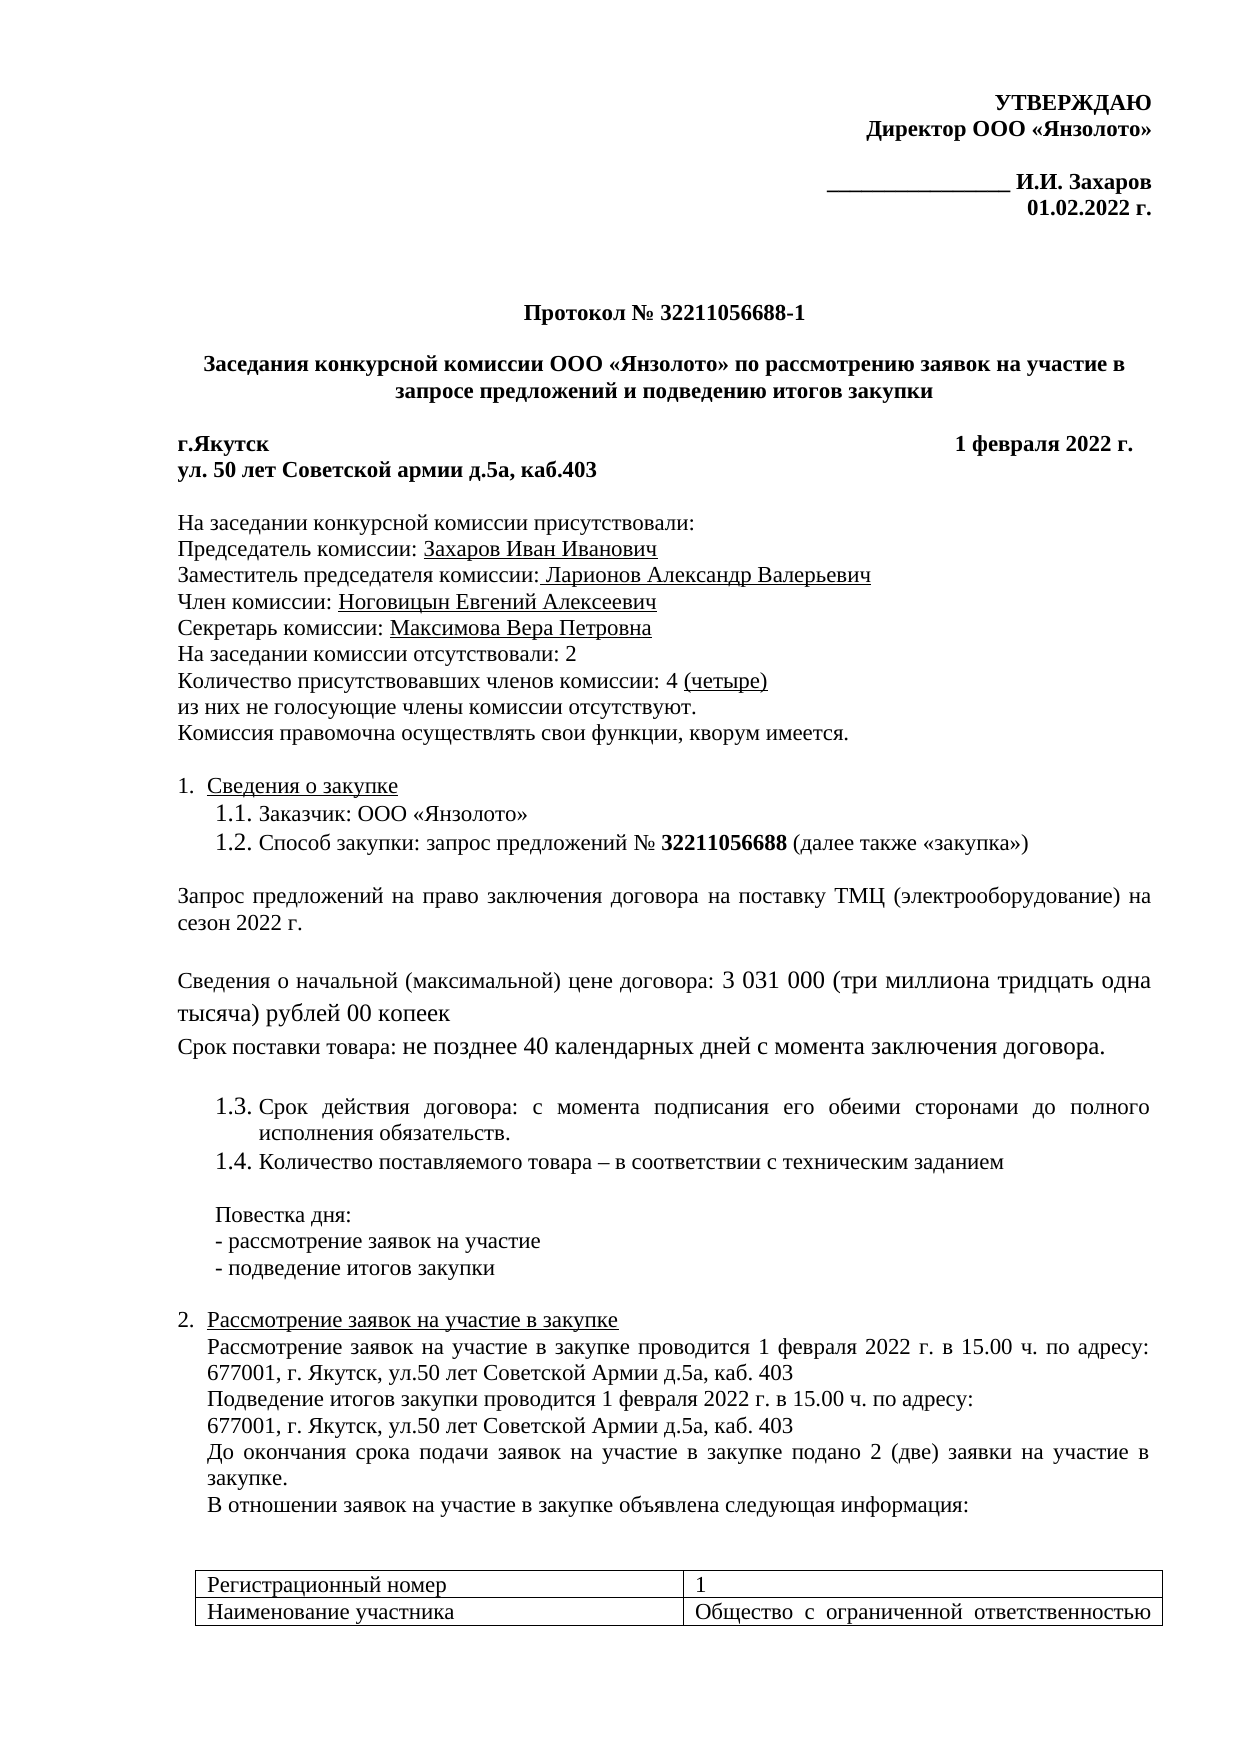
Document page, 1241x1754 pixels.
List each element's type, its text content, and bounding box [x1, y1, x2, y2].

text Количество присутствовавших членов комиссии: 4 (четыре) [177, 667, 1152, 693]
table_header 1 [684, 1571, 1162, 1597]
text ________________ И.И. Захаров [177, 168, 1152, 194]
text 01.02.2022 г. [177, 194, 1152, 220]
text УТВЕРЖДАЮ [177, 89, 1152, 115]
text Сведения о начальной (максимальной) цене договора: 3 031 000 (три миллиона тридцать одна тысяча) рублей 00 копеек [177, 965, 1152, 1027]
list Рассмотрение заявок на участие в закупке [177, 1306, 1152, 1333]
text Запрос предложений на право заключения договора на поставку ТМЦ (электрооборудование) на сезон 2022 г. [177, 882, 1152, 935]
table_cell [684, 1598, 1162, 1625]
text Секретарь комиссии: Максимова Вера Петровна [177, 614, 1152, 640]
text ул. 50 лет Советской армии д.5а, каб.403 [177, 456, 1152, 482]
text - рассмотрение заявок на участие [177, 1227, 1152, 1254]
list Заказчик: ООО «Янзолото» [215, 798, 1152, 827]
text На заседании конкурсной комиссии присутствовали: [177, 509, 1152, 535]
list Способ закупки: запрос предложений № 32211056688 (далее также «закупка») [215, 827, 1152, 856]
text Подведение итогов закупки проводится 1 февраля 2022 г. в 15.00 ч. по адресу: [207, 1385, 1152, 1412]
text Комиссия правомочна осуществлять свои функции, кворум имеется. [177, 719, 1152, 746]
text На заседании комиссии отсутствовали: 2 [177, 640, 1152, 667]
text Член комиссии: Ноговицын Евгений Алексеевич [177, 588, 1152, 614]
text Срок поставки товара: не позднее 40 календарных дней с момента заключения договора. [177, 1031, 1152, 1060]
text из них не голосующие члены комиссии отсутствуют. [177, 693, 1152, 719]
text В отношении заявок на участие в закупке объявлена следующая информация: [207, 1491, 1152, 1517]
text Заместитель председателя комиссии: Ларионов Александр Валерьевич [177, 561, 1152, 588]
text Директор ООО «Янзолото» [177, 115, 1152, 141]
text - подведение итогов закупки [177, 1254, 1152, 1280]
text Протокол № 32211056688-1 [177, 299, 1152, 326]
text Рассмотрение заявок на участие в закупке проводится 1 февраля 2022 г. в 15.00 ч. по адресу: 677001, г. Якутск, ул.50 лет Советской Армии д.5а, каб. 403 [207, 1333, 1152, 1385]
text 677001, г. Якутск, ул.50 лет Советской Армии д.5а, каб. 403 [207, 1412, 1152, 1438]
text Заседания конкурсной комиссии ООО «Янзолото» по рассмотрению заявок на участие в запросе предложений и подведению итогов закупки [177, 351, 1152, 403]
text Председатель комиссии: Захаров Иван Иванович [177, 535, 1152, 561]
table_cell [196, 1598, 683, 1625]
list Срок действия договора: с момента подписания его обеими сторонами до полного исполнения обязательств. [215, 1091, 1152, 1146]
text До окончания срока подачи заявок на участие в закупке подано 2 (две) заявки на участие в закупке. [207, 1438, 1152, 1491]
table_header Регистрационный номер [196, 1571, 683, 1597]
list Сведения о закупке [177, 772, 1152, 798]
list Количество поставляемого товара – в соответствии с техническим заданием [215, 1146, 1152, 1174]
text Повестка дня: [177, 1201, 1152, 1227]
text г.Якутск 1 февраля 2022 г. [177, 429, 1152, 456]
